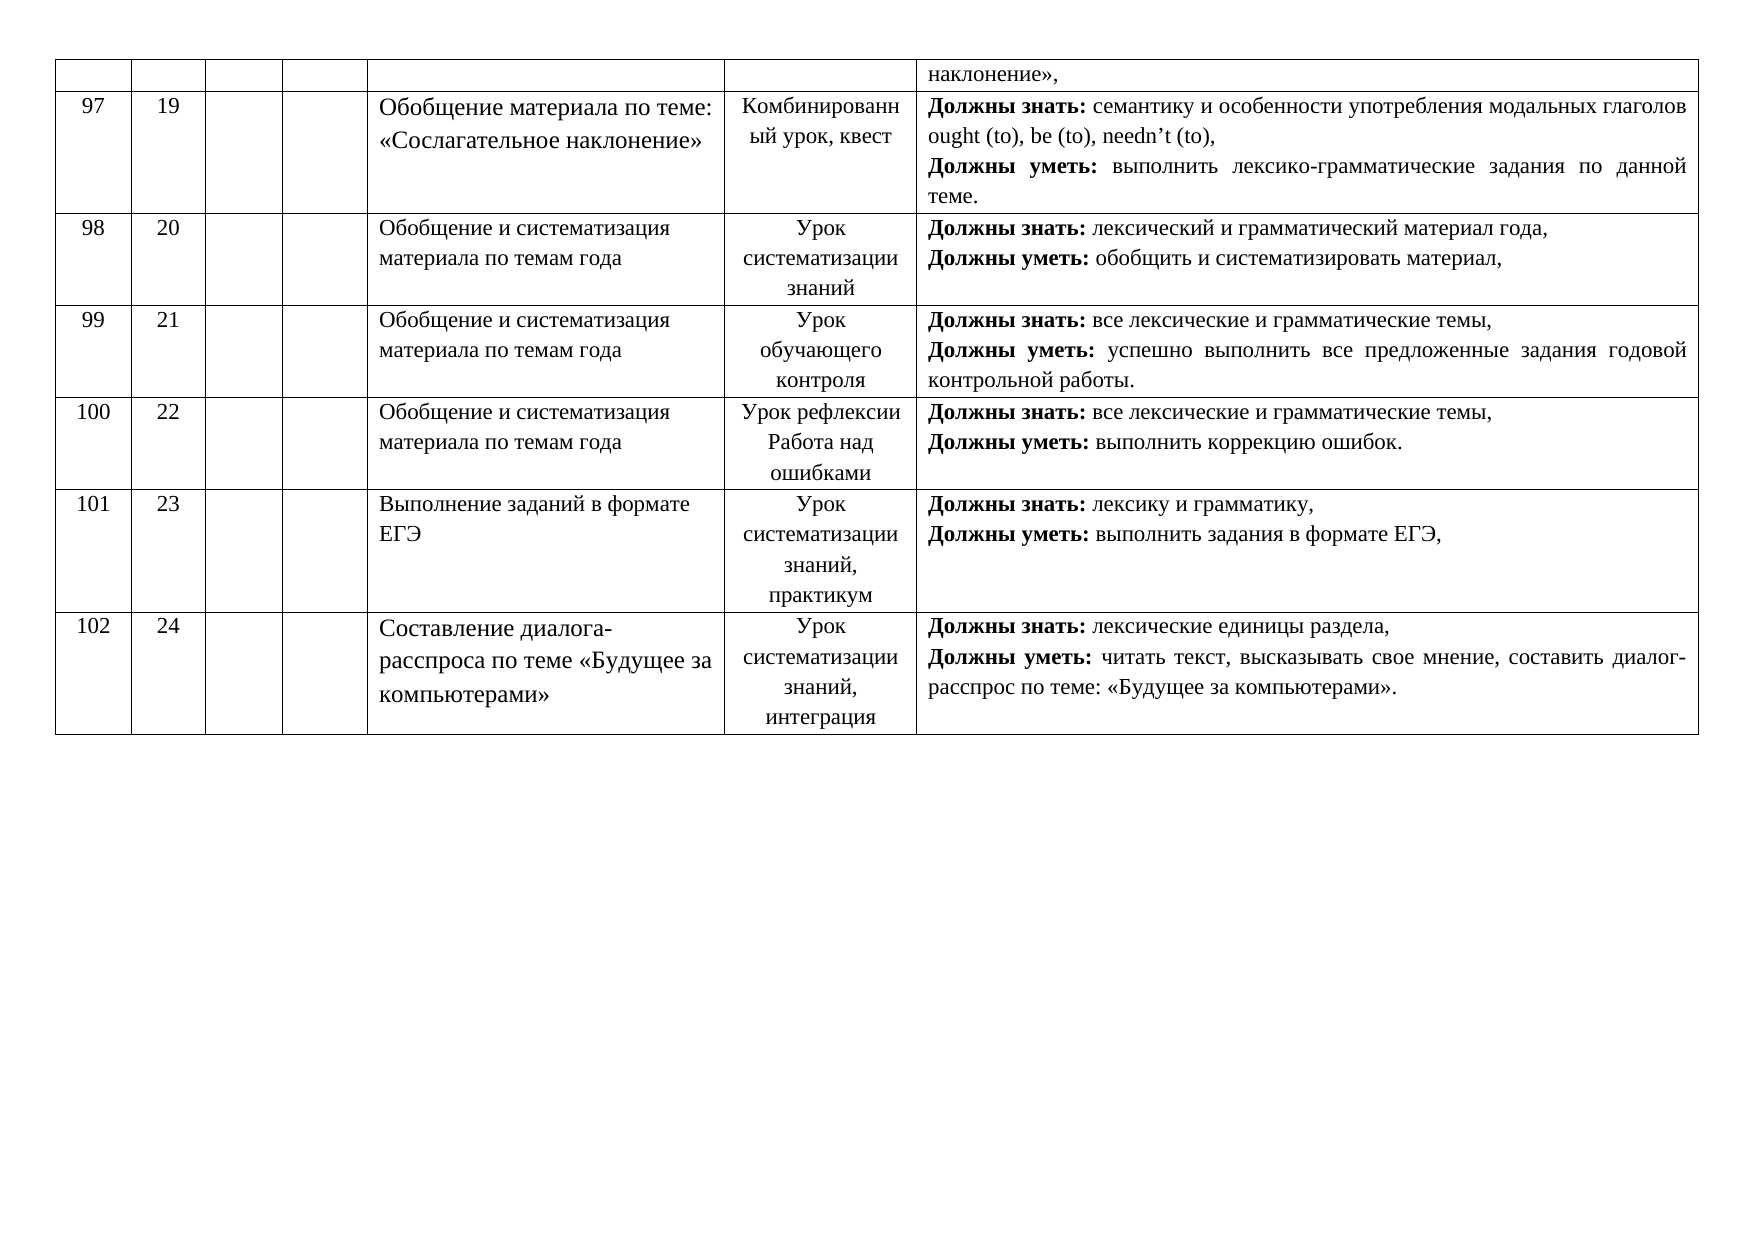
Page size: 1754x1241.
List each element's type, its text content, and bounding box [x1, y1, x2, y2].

table_cell [283, 490, 367, 612]
table_cell Урок рефлексии Работа над ошибками [725, 398, 916, 489]
table_cell [206, 490, 282, 612]
table_cell 24 [132, 613, 205, 734]
table_cell 97 [56, 92, 131, 213]
table_cell 23 [132, 490, 205, 612]
table_cell 18 [132, 60, 205, 91]
table_cell 19 [132, 92, 205, 213]
table_cell Должны знать: лексические единицы раздела, Должны уметь: читать текст, высказывать свое мнение, составить диалог-расспрос по теме: «Будущее за компьютерами». [917, 613, 1698, 734]
table_cell Выполнение заданий в формате ЕГЭ [368, 490, 724, 612]
table_cell [283, 92, 367, 213]
table_cell Должны знать: все лексические и грамматические темы, Должны уметь: успешно выполнить все предложенные задания годовой контрольной работы. [917, 306, 1698, 397]
table_cell [206, 398, 282, 489]
table_cell Урок систематизации знаний, интеграция [725, 613, 916, 734]
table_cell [368, 60, 724, 91]
table_cell [283, 60, 367, 91]
table_cell Должны знать: лексику и грамматику, Должны уметь: выполнить задания в формате ЕГЭ, [917, 490, 1698, 612]
table_cell [206, 60, 282, 91]
table_cell 20 [132, 214, 205, 305]
table_cell [206, 92, 282, 213]
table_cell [725, 60, 916, 91]
table_cell Должны знать: семантику и особенности употребления модальных глаголов ought (to), be (to), needn’t (to), Должны уметь: выполнить лексико-грамматические задания по данной теме. [917, 92, 1698, 213]
table_cell 96 [56, 60, 131, 91]
table_cell Обобщение материала по теме: «Сослагательное наклонение» [368, 92, 724, 213]
table_cell [283, 613, 367, 734]
table_cell Обобщение и систематизация материала по темам года [368, 398, 724, 489]
table_cell [206, 613, 282, 734]
table_cell [283, 398, 367, 489]
table_cell 21 [132, 306, 205, 397]
table_cell [283, 214, 367, 305]
table_cell [206, 214, 282, 305]
table_cell 102 [56, 613, 131, 734]
table_cell [283, 306, 367, 397]
table_cell Должны знать: все лексические и грамматические темы, Должны уметь: выполнить коррекцию ошибок. [917, 398, 1698, 489]
table_cell Обобщение и систематизация материала по темам года [368, 214, 724, 305]
table_cell Урок обучающего контроля [725, 306, 916, 397]
table_cell 101 [56, 490, 131, 612]
table_cell Урок систематизации знаний, практикум [725, 490, 916, 612]
table_cell 100 [56, 398, 131, 489]
table_cell Комбинированный урок, квест [725, 92, 916, 213]
table_cell 22 [132, 398, 205, 489]
table_cell Должны знать: лексический и грамматический материал года, Должны уметь: обобщить и систематизировать материал, [917, 214, 1698, 305]
table_cell Урок систематизации знаний [725, 214, 916, 305]
table_cell Составление диалога-расспроса по теме «Будущее за компьютерами» [368, 613, 724, 734]
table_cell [917, 60, 1698, 91]
table_cell 99 [56, 306, 131, 397]
table_cell Обобщение и систематизация материала по темам года [368, 306, 724, 397]
table_cell 98 [56, 214, 131, 305]
table_cell [206, 306, 282, 397]
